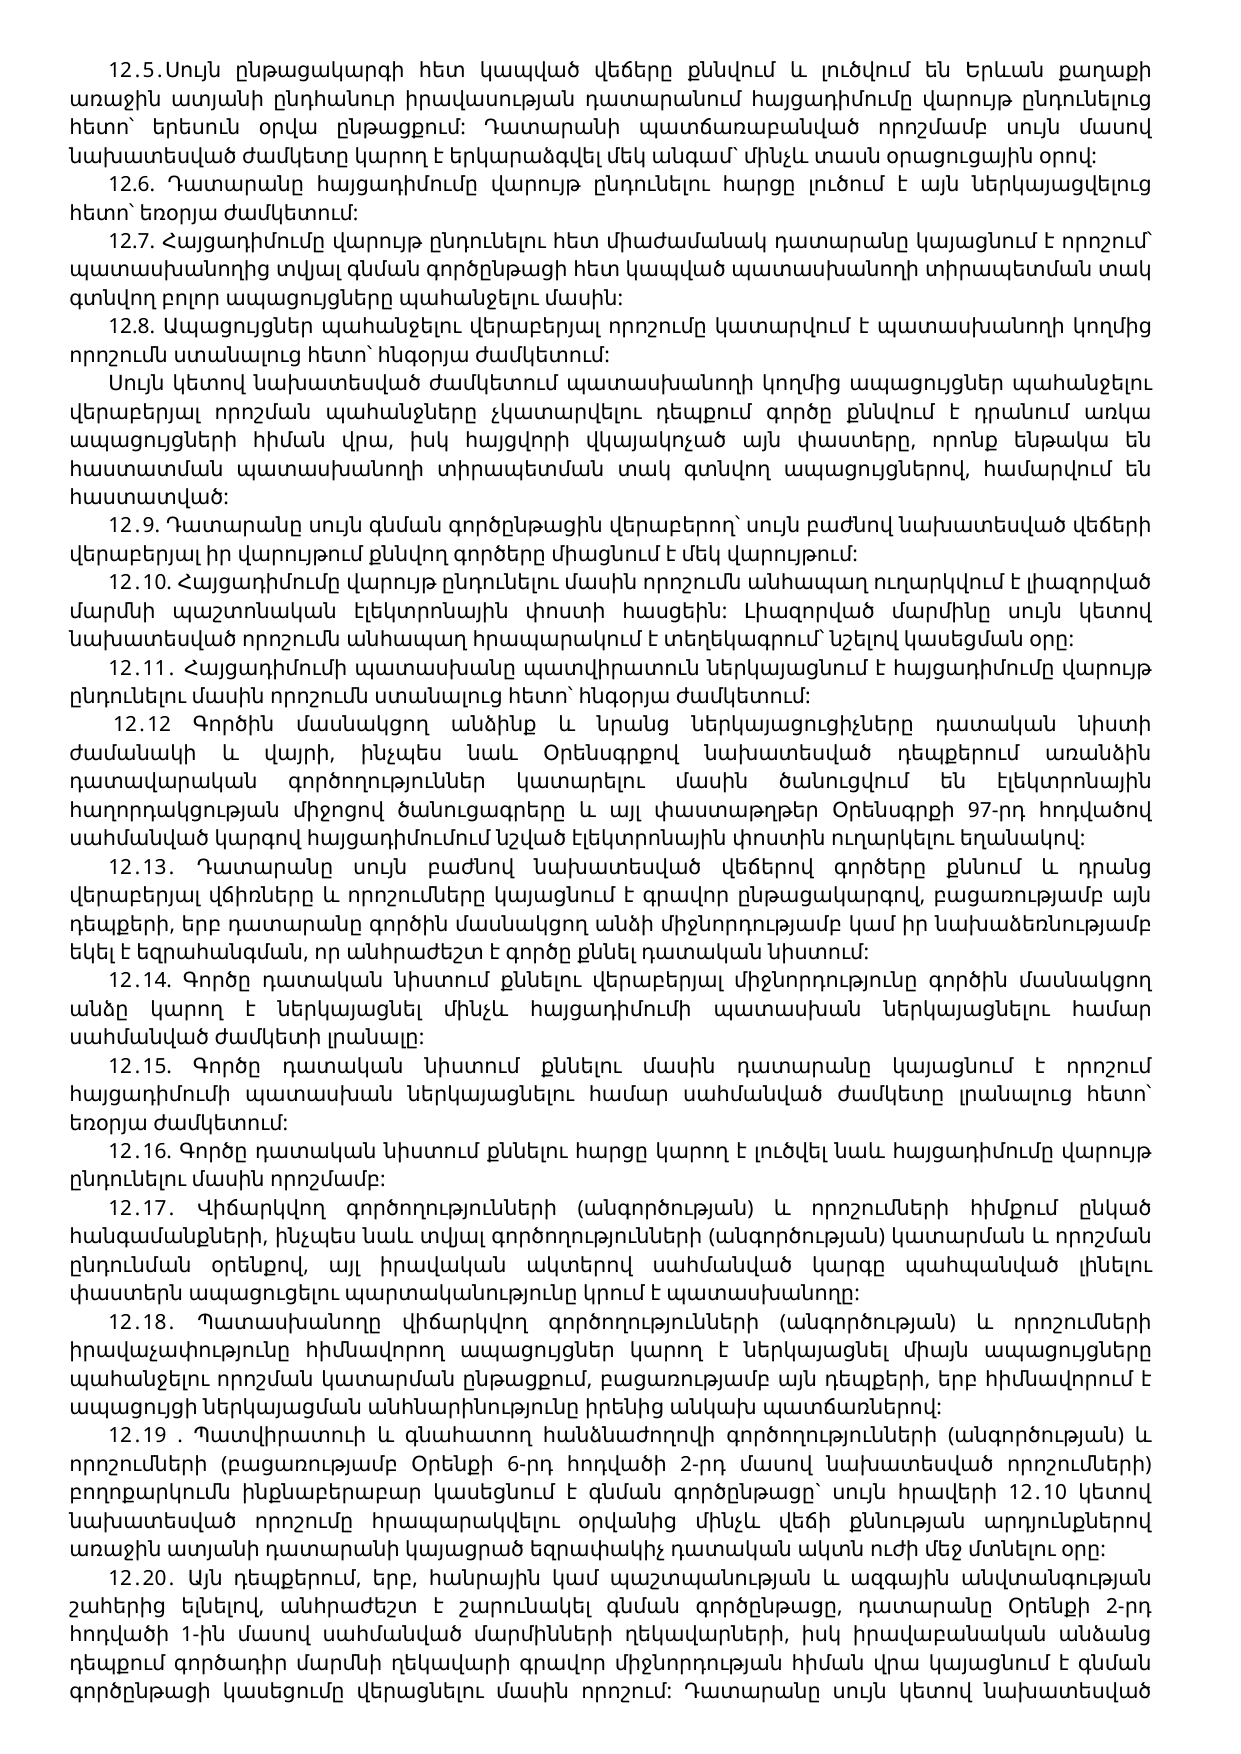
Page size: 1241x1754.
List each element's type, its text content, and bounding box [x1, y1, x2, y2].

text 12․5․Սույն ընթացակարգի հետ կապված վեճերը քննվում և լուծվում են Երևան քաղաքի առաջին ատյանի ընդհանուր իրավասության դատարանում հայցադիմումը վարույթ ընդունելուց հետո՝ երեսուն օրվա ընթացքում: Դատարանի պատճառաբանված որոշմամբ սույն մասով նախատեսված ժամկետը կարող է երկարաձգվել մեկ անգամ` մինչև տասն օրացուցային օրով: [69, 56, 1152, 169]
text 12.6. Դատարանը հայցադիմումը վարույթ ընդունելու հարցը լուծում է այն ներկայացվելուց հետո՝ եռօրյա ժամկետում: [69, 169, 1152, 226]
text Սույն կետով նախատեսված ժամկետում պատասխանողի կողմից ապացույցներ պահանջելու վերաբերյալ որոշման պահանջները չկատարվելու դեպքում գործը քննվում է դրանում առկա ապացույցների հիման վրա, իսկ հայցվորի վկայակոչած այն փաստերը, որոնք ենթակա են հաստատման պատասխանողի տիրապետման տակ գտնվող ապացույցներով, համարվում են հաստատված: [69, 368, 1152, 511]
text 12․19 . Պատվիրատուի և գնահատող հանձնաժողովի գործողությունների (անգործության) և որոշումների (բացառությամբ Օրենքի 6-րդ հոդվածի 2-րդ մասով նախատեսված որոշումների) բողոքարկումն ինքնաբերաբար կասեցնում է գնման գործընթացը` սույն հրավերի 12․10 կետով նախատեսված որոշումը հրապարակվելու օրվանից մինչև վեճի քննության արդյունքներով առաջին ատյանի դատարանի կայացրած եզրափակիչ դատական ակտն ուժի մեջ մտնելու օրը: [69, 1421, 1152, 1563]
text 12․13․ Դատարանը սույն բաժնով նախատեսված վեճերով գործերը քննում և դրանց վերաբերյալ վճիռները և որոշումները կայացնում է գրավոր ընթացակարգով, բացառությամբ այն դեպքերի, երբ դատարանը գործին մասնակցող անձի միջնորդությամբ կամ իր նախաձեռնությամբ եկել է եզրահանգման, որ անհրաժեշտ է գործը քննել դատական նիստում: [69, 852, 1152, 966]
text 12․12 Գործին մասնակցող անձինք և նրանց ներկայացուցիչները դատական նիստի ժամանակի և վայրի, ինչպես նաև Օրենսգրքով նախատեսված դեպքերում առանձին դատավարական գործողություններ կատարելու մասին ծանուցվում են էլեկտրոնային հաղորդակցության միջոցով ծանուցագրերը և այլ փաստաթղթեր Օրենսգրքի 97-րդ հոդվածով սահմանված կարգով հայցադիմումում նշված էլեկտրոնային փոստին ուղարկելու եղանակով: [69, 709, 1152, 852]
text 12․15. Գործը դատական նիստում քննելու մասին դատարանը կայացնում է որոշում հայցադիմումի պատասխան ներկայացնելու համար սահմանված ժամկետը լրանալուց հետո՝ եռօրյա ժամկետում: [69, 1051, 1152, 1136]
text 12․11․ Հայցադիմումի պատասխանը պատվիրատուն ներկայացնում է հայցադիմումը վարույթ ընդունելու մասին որոշումն ստանալուց հետո՝ հնգօրյա ժամկետում: [69, 653, 1152, 709]
text 12․17․ Վիճարկվող գործողությունների (անգործության) և որոշումների հիմքում ընկած հանգամանքների, ինչպես նաև տվյալ գործողությունների (անգործության) կատարման և որոշման ընդունման օրենքով, այլ իրավական ակտերով սահմանված կարգը պահպանված լինելու փաստերն ապացուցելու պարտականությունը կրում է պատասխանողը: [69, 1193, 1152, 1307]
text 12.8. Ապացույցներ պահանջելու վերաբերյալ որոշումը կատարվում է պատասխանողի կողմից որոշումն ստանալուց հետո՝ հնգօրյա ժամկետում: [69, 311, 1152, 368]
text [69, 1563, 1152, 1705]
text 12․14. Գործը դատական նիստում քննելու վերաբերյալ միջնորդությունը գործին մասնակցող անձը կարող է ներկայացնել մինչև հայցադիմումի պատասխան ներկայացնելու համար սահմանված ժամկետի լրանալը: [69, 966, 1152, 1051]
text 12․9. Դատարանը սույն գնման գործընթացին վերաբերող՝ սույն բաժնով նախատեսված վեճերի վերաբերյալ իր վարույթում քննվող գործերը միացնում է մեկ վարույթում: [69, 511, 1152, 567]
text 12․10. Հայցադիմումը վարույթ ընդունելու մասին որոշումն անհապաղ ուղարկվում է լիազորված մարմնի պաշտոնական էլեկտրոնային փոստի հասցեին: Լիազորված մարմինը սույն կետով նախատեսված որոշումն անհապաղ հրապարակում է տեղեկագրում՝ նշելով կասեցման օրը: [69, 567, 1152, 653]
text 12.7. Հայցադիմումը վարույթ ընդունելու հետ միաժամանակ դատարանը կայացնում է որոշում՝ պատասխանողից տվյալ գնման գործընթացի հետ կապված պատասխանողի տիրապետման տակ գտնվող բոլոր ապացույցները պահանջելու մասին: [69, 226, 1152, 311]
text 12․18․ Պատասխանողը վիճարկվող գործողությունների (անգործության) և որոշումների իրավաչափությունը հիմնավորող ապացույցներ կարող է ներկայացնել միայն ապացույցները պահանջելու որոշման կատարման ընթացքում, բացառությամբ այն դեպքերի, երբ հիմնավորում է ապացույցի ներկայացման անհնարինությունը իրենից անկախ պատճառներով: [69, 1307, 1152, 1421]
text 12․16. Գործը դատական նիստում քննելու հարցը կարող է լուծվել նաև հայցադիմումը վարույթ ընդունելու մասին որոշմամբ: [69, 1136, 1152, 1193]
